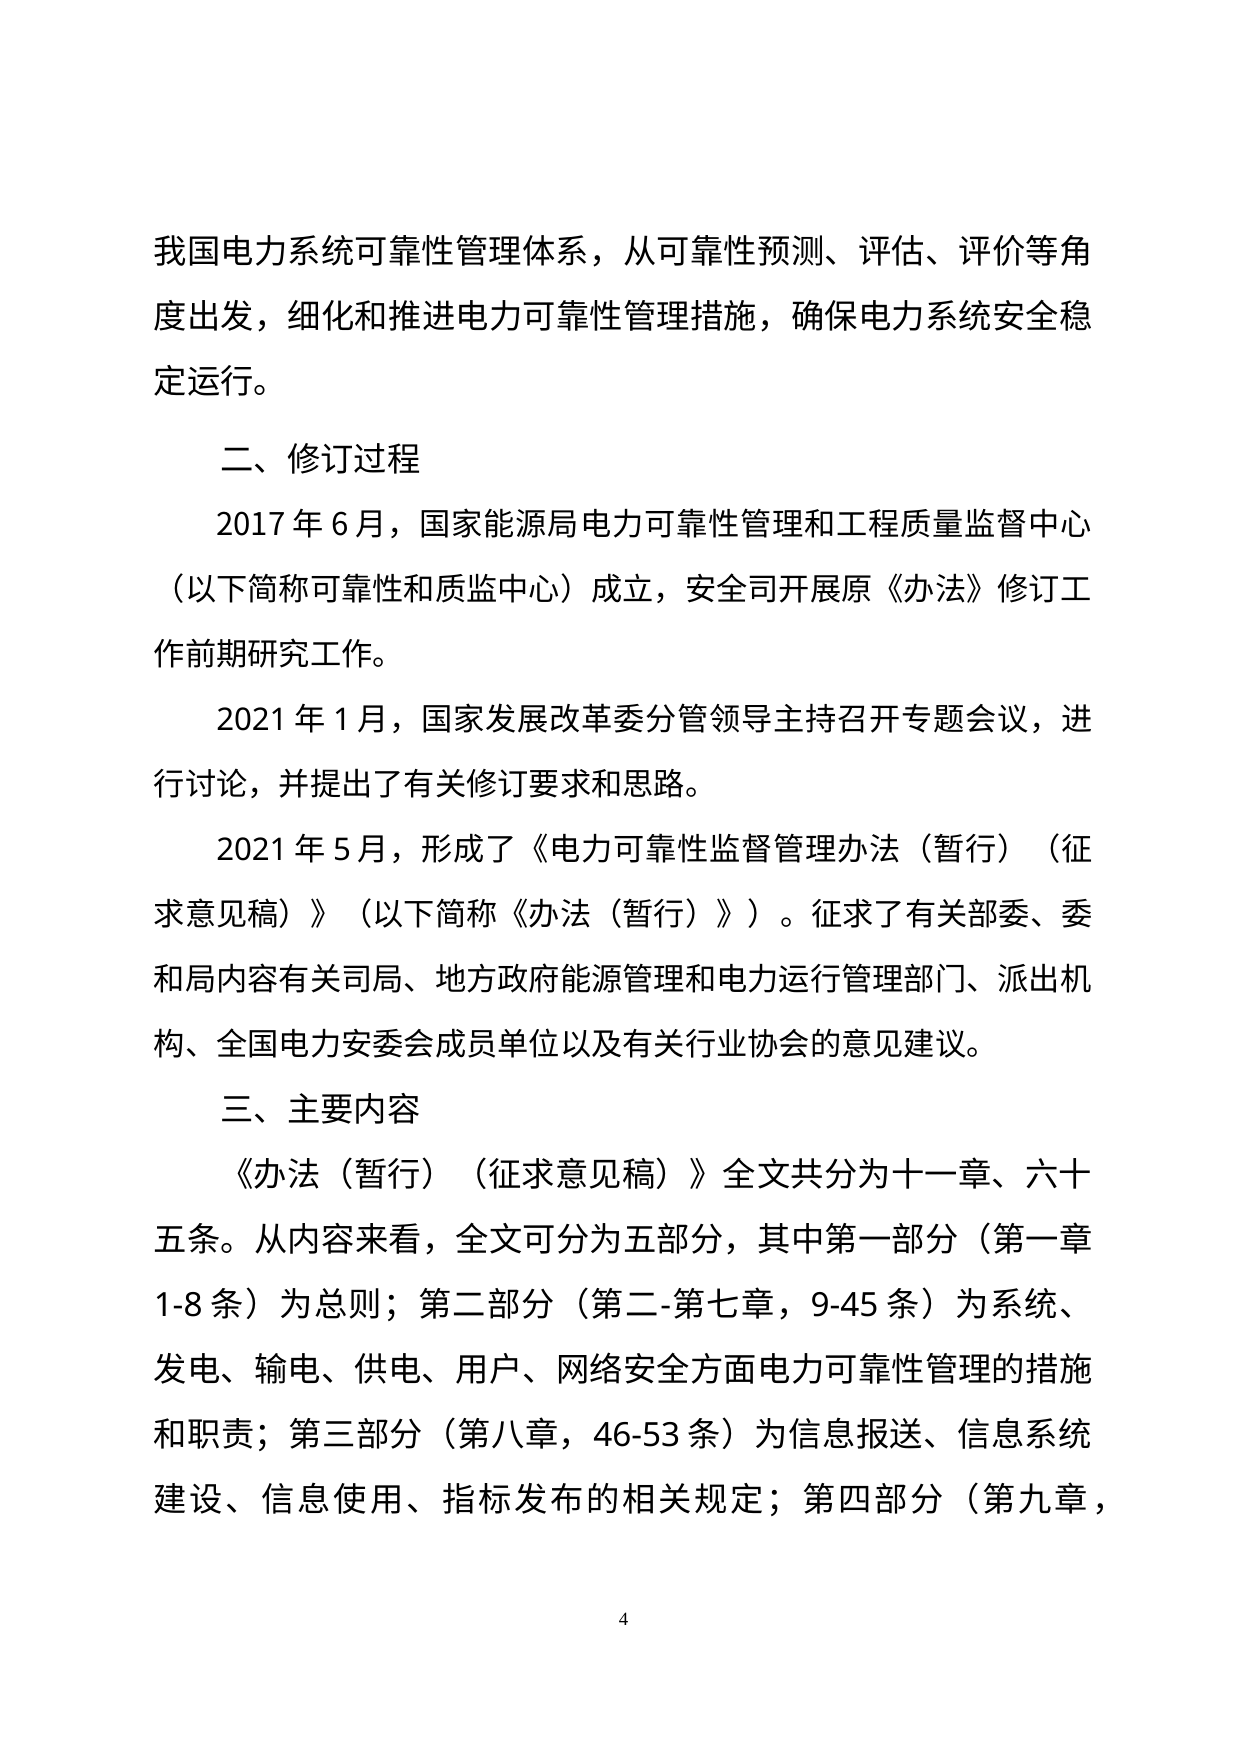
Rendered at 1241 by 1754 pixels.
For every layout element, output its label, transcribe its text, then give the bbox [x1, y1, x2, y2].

text 二、修订过程 [153, 424, 1093, 489]
text 2021年5月，形成了《电力可靠性监督管理办法（暂行）（征求意见稿）》（以下简称《办法（暂行）》）。征求了有关部委、委和局内容有关司局、地方政府能源管理和电力运行管理部门、派出机构、全国电力安委会成员单位以及有关行业协会的意见建议。 [153, 814, 1093, 1074]
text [153, 1139, 1093, 1529]
text 2021年1月，国家发展改革委分管领导主持召开专题会议，进行讨论，并提出了有关修订要求和思路。 [153, 684, 1093, 814]
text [153, 217, 1093, 412]
text 三、主要内容 [153, 1074, 1093, 1139]
text 2017年6月，国家能源局电力可靠性管理和工程质量监督中心（以下简称可靠性和质监中心）成立，安全司开展原《办法》修订工作前期研究工作。 [153, 489, 1093, 684]
